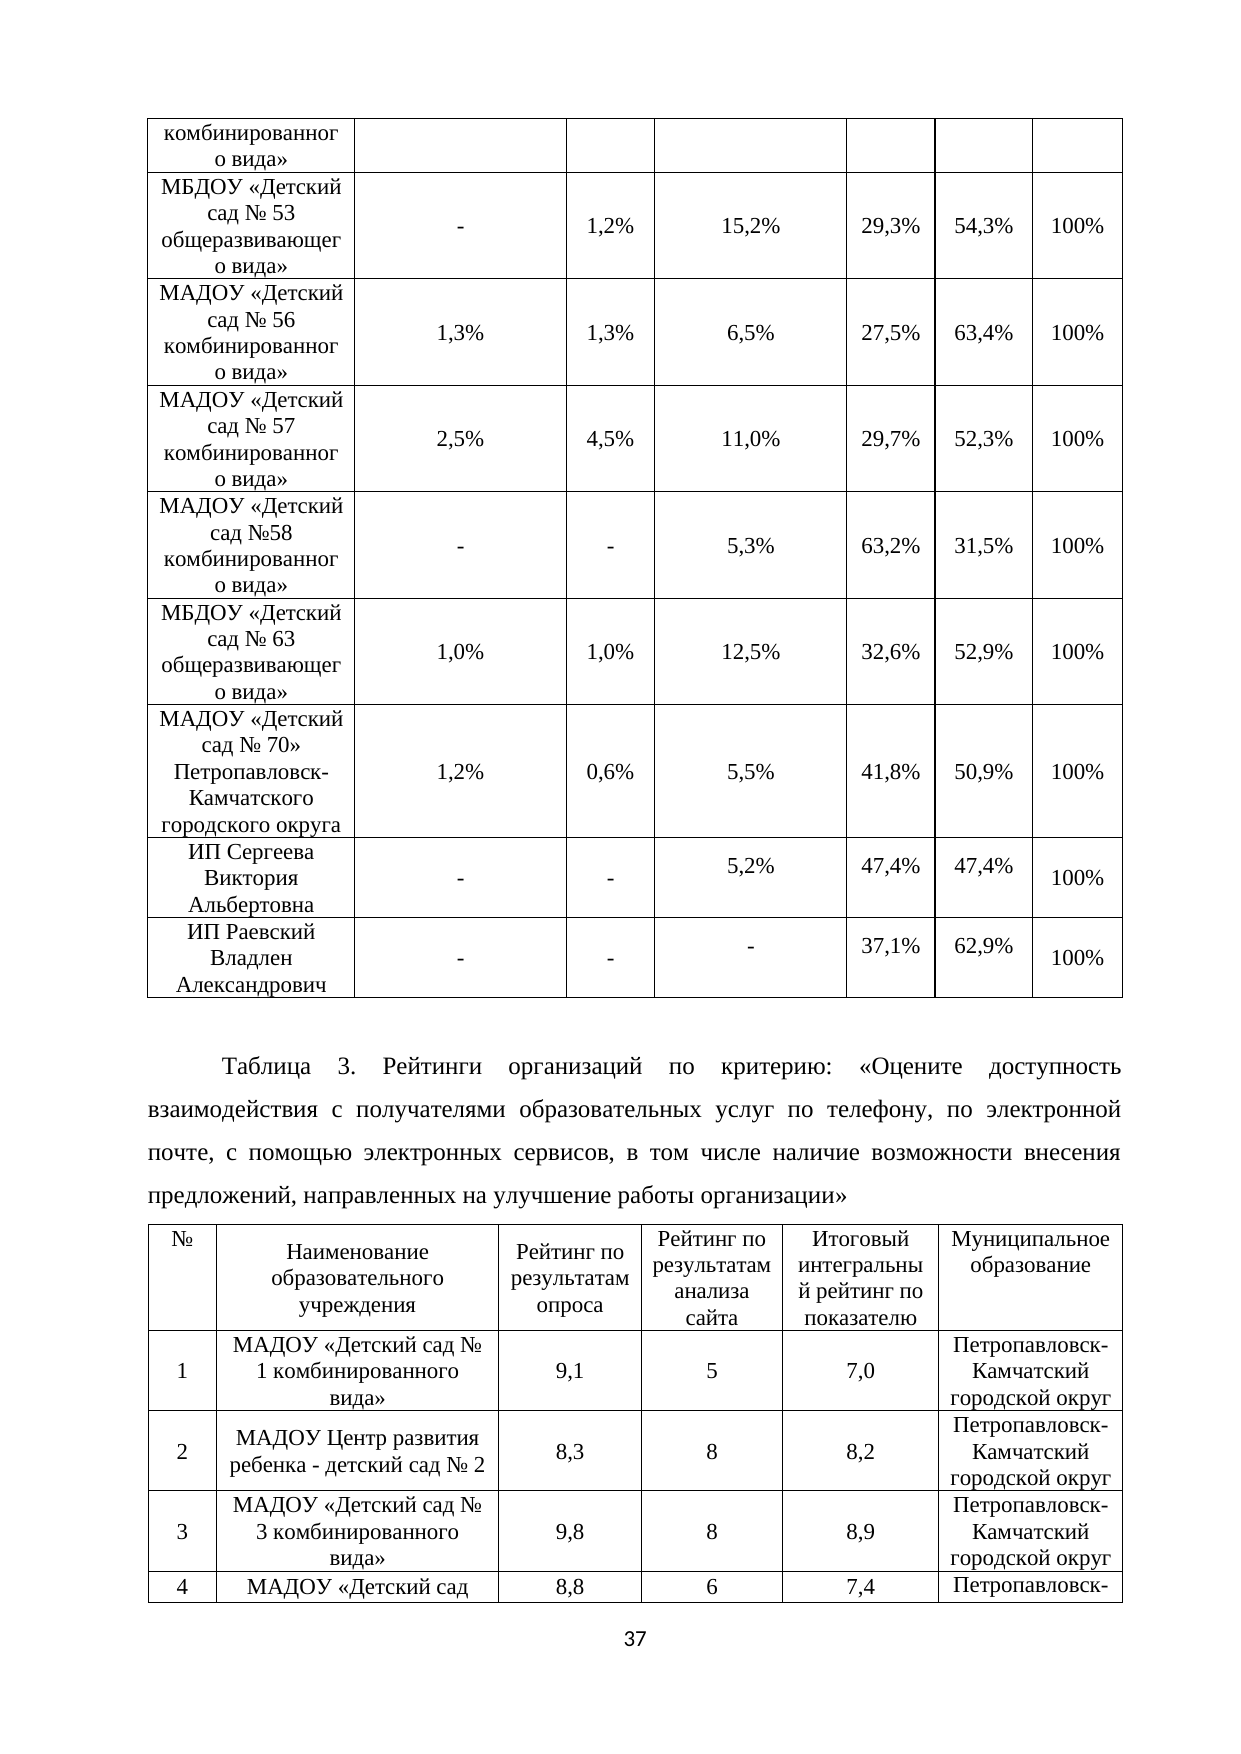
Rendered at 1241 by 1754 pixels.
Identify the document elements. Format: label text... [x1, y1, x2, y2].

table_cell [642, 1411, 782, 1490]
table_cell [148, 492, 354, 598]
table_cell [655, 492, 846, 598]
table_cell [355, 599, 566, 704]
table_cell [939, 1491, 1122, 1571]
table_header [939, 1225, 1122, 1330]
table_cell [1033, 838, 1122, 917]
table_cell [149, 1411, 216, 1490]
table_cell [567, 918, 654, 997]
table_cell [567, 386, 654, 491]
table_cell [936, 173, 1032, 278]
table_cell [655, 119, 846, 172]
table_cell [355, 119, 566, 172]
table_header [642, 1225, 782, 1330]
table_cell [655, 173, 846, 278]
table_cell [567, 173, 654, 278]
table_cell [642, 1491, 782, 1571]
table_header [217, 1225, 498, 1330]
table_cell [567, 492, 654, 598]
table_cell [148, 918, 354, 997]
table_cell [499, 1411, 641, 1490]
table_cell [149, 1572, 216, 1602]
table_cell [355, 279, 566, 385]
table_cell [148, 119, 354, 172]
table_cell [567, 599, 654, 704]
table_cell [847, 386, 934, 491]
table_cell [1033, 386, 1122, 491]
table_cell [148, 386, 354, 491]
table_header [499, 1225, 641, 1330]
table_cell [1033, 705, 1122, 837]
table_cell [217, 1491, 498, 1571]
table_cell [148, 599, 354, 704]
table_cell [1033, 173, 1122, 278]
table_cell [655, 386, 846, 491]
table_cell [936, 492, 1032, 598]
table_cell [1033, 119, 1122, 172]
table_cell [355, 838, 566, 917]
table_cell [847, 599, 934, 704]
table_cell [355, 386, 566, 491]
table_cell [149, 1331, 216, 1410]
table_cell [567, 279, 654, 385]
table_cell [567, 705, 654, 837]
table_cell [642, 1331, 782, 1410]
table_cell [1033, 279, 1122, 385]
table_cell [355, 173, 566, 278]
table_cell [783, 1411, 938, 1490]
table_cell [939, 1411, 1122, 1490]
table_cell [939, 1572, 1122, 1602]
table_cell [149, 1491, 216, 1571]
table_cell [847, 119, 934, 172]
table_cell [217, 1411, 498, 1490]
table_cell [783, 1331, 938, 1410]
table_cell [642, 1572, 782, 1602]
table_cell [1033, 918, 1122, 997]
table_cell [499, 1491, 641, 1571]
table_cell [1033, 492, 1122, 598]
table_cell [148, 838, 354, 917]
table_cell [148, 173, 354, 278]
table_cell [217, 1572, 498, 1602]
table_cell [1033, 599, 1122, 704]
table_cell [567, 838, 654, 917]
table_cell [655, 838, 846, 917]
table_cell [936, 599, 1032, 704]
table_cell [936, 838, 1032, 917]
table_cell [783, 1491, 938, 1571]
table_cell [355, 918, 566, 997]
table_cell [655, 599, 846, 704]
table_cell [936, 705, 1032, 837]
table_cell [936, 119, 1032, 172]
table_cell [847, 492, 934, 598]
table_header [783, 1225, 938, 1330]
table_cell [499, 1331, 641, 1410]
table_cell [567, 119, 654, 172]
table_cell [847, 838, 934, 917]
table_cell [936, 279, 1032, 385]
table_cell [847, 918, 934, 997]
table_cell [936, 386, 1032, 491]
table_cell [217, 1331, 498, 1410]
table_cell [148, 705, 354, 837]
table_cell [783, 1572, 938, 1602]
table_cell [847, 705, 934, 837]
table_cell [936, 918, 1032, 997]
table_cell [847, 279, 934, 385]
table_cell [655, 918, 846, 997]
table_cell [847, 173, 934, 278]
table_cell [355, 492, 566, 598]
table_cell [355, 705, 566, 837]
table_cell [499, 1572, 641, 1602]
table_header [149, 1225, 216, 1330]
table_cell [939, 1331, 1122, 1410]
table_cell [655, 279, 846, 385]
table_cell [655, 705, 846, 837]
text Таблица 3. Рейтинги организаций по критерию: «Оцените доступность взаимодействия с получателями образовательных услуг по телефону, по электронной почте, с помощью электронных сервисов, в том числе наличие возможности внесения предложений, направленных на улучшение работы организации» [148, 1051, 1122, 1209]
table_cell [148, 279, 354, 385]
